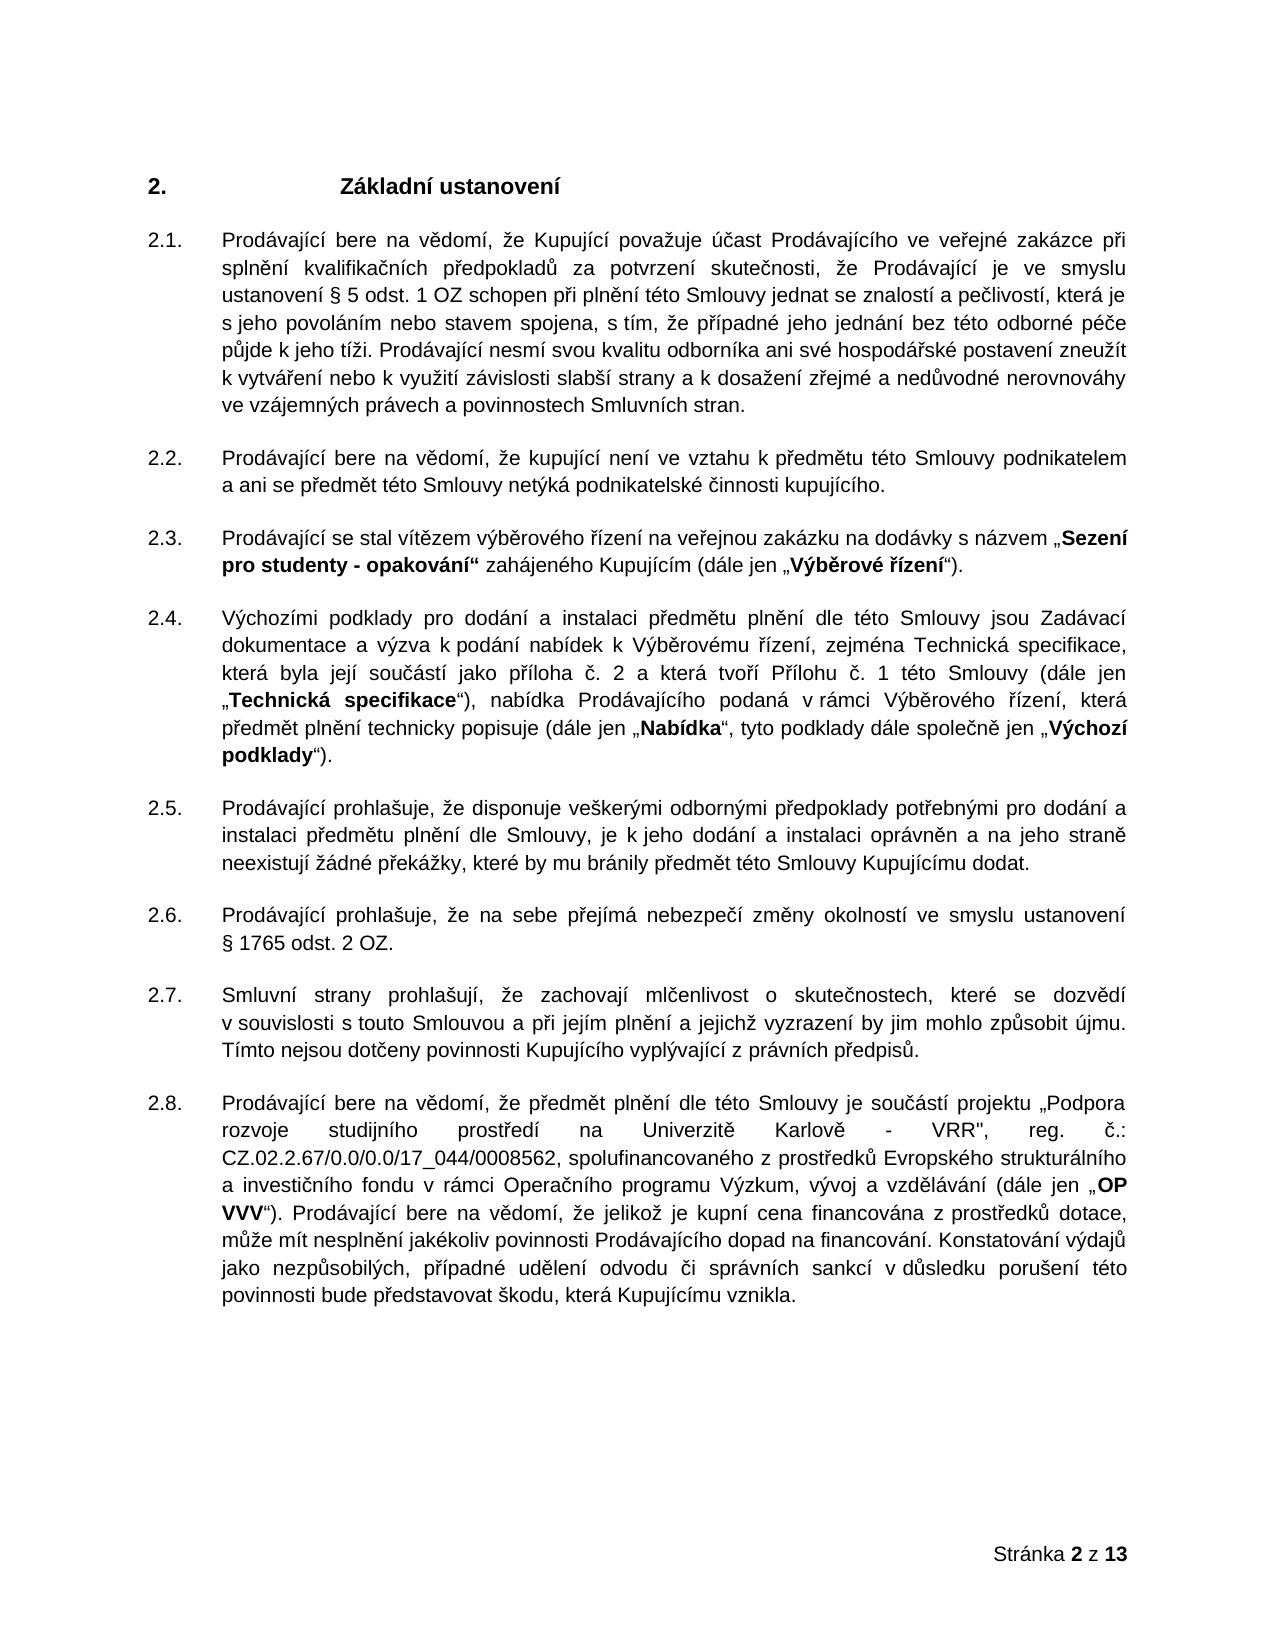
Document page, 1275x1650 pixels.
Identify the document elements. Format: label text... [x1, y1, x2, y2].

subtitle Prodávající se stal vítězem výběrového řízení na veřejnou zakázku na dodávky s názvem „Sezení pro studenty - opakování“ zahájeného Kupujícím (dále jen „Výběrové řízení“). [148, 525, 1127, 577]
subtitle Prodávající prohlašuje, že na sebe přejímá nebezpečí změny okolností ve smyslu ustanovení § 1765 odst. 2 OZ. [148, 903, 1127, 954]
subtitle Základní ustanovení [148, 173, 1127, 199]
subtitle Výchozími podklady pro dodání a instalaci předmětu plnění dle této Smlouvy jsou Zadávací dokumentace a výzva k podání nabídek k Výběrovému řízení, zejména Technická specifikace, která byla její součástí jako příloha č. 2 a která tvoří Přílohu č. 1 této Smlouvy (dále jen „Technická specifikace“), nabídka Prodávajícího podaná v rámci Výběrového řízení, která předmět plnění technicky popisuje (dále jen „Nabídka“, tyto podklady dále společně jen „Výchozí podklady“). [148, 605, 1127, 767]
subtitle Smluvní strany prohlašují, že zachovají mlčenlivost o skutečnostech, které se dozvědí v souvislosti s touto Smlouvou a při jejím plnění a jejichž vyzrazení by jim mohlo způsobit újmu. Tímto nejsou dotčeny povinnosti Kupujícího vyplývající z právních předpisů. [148, 983, 1127, 1062]
subtitle Prodávající bere na vědomí, že předmět plnění dle této Smlouvy je součástí projektu „Podpora rozvoje studijního prostředí na Univerzitě Karlově - VRR", reg. č.: CZ.02.2.67/0.0/0.0/17_044/0008562, spolufinancovaného z prostředků Evropského strukturálního a investičního fondu v rámci Operačního programu Výzkum, vývoj a vzdělávání (dále jen „OP VVV“). Prodávající bere na vědomí, že jelikož je kupní cena financována z prostředků dotace, může mít nesplnění jakékoliv povinnosti Prodávajícího dopad na financování. Konstatování výdajů jako nezpůsobilých, případné udělení odvodu či správních sankcí v důsledku porušení této povinnosti bude představovat škodu, která Kupujícímu vznikla. [148, 1090, 1127, 1307]
subtitle Prodávající bere na vědomí, že Kupující považuje účast Prodávajícího ve veřejné zakázce při splnění kvalifikačních předpokladů za potvrzení skutečnosti, že Prodávající je ve smyslu ustanovení § 5 odst. 1 OZ schopen při plnění této Smlouvy jednat se znalostí a pečlivostí, která je s jeho povoláním nebo stavem spojena, s tím, že případné jeho jednání bez této odborné péče půjde k jeho tíži. Prodávající nesmí svou kvalitu odborníka ani své hospodářské postavení zneužít k vytváření nebo k využití závislosti slabší strany a k dosažení zřejmé a nedůvodné nerovnováhy ve vzájemných právech a povinnostech Smluvních stran. [148, 228, 1127, 417]
subtitle Prodávající prohlašuje, že disponuje veškerými odbornými předpoklady potřebnými pro dodání a instalaci předmětu plnění dle Smlouvy, je k jeho dodání a instalaci oprávněn a na jeho straně neexistují žádné překážky, které by mu bránily předmět této Smlouvy Kupujícímu dodat. [148, 795, 1127, 874]
subtitle Prodávající bere na vědomí, že kupující není ve vztahu k předmětu této Smlouvy podnikatelem a ani se předmět této Smlouvy netýká podnikatelské činnosti kupujícího. [148, 445, 1127, 497]
